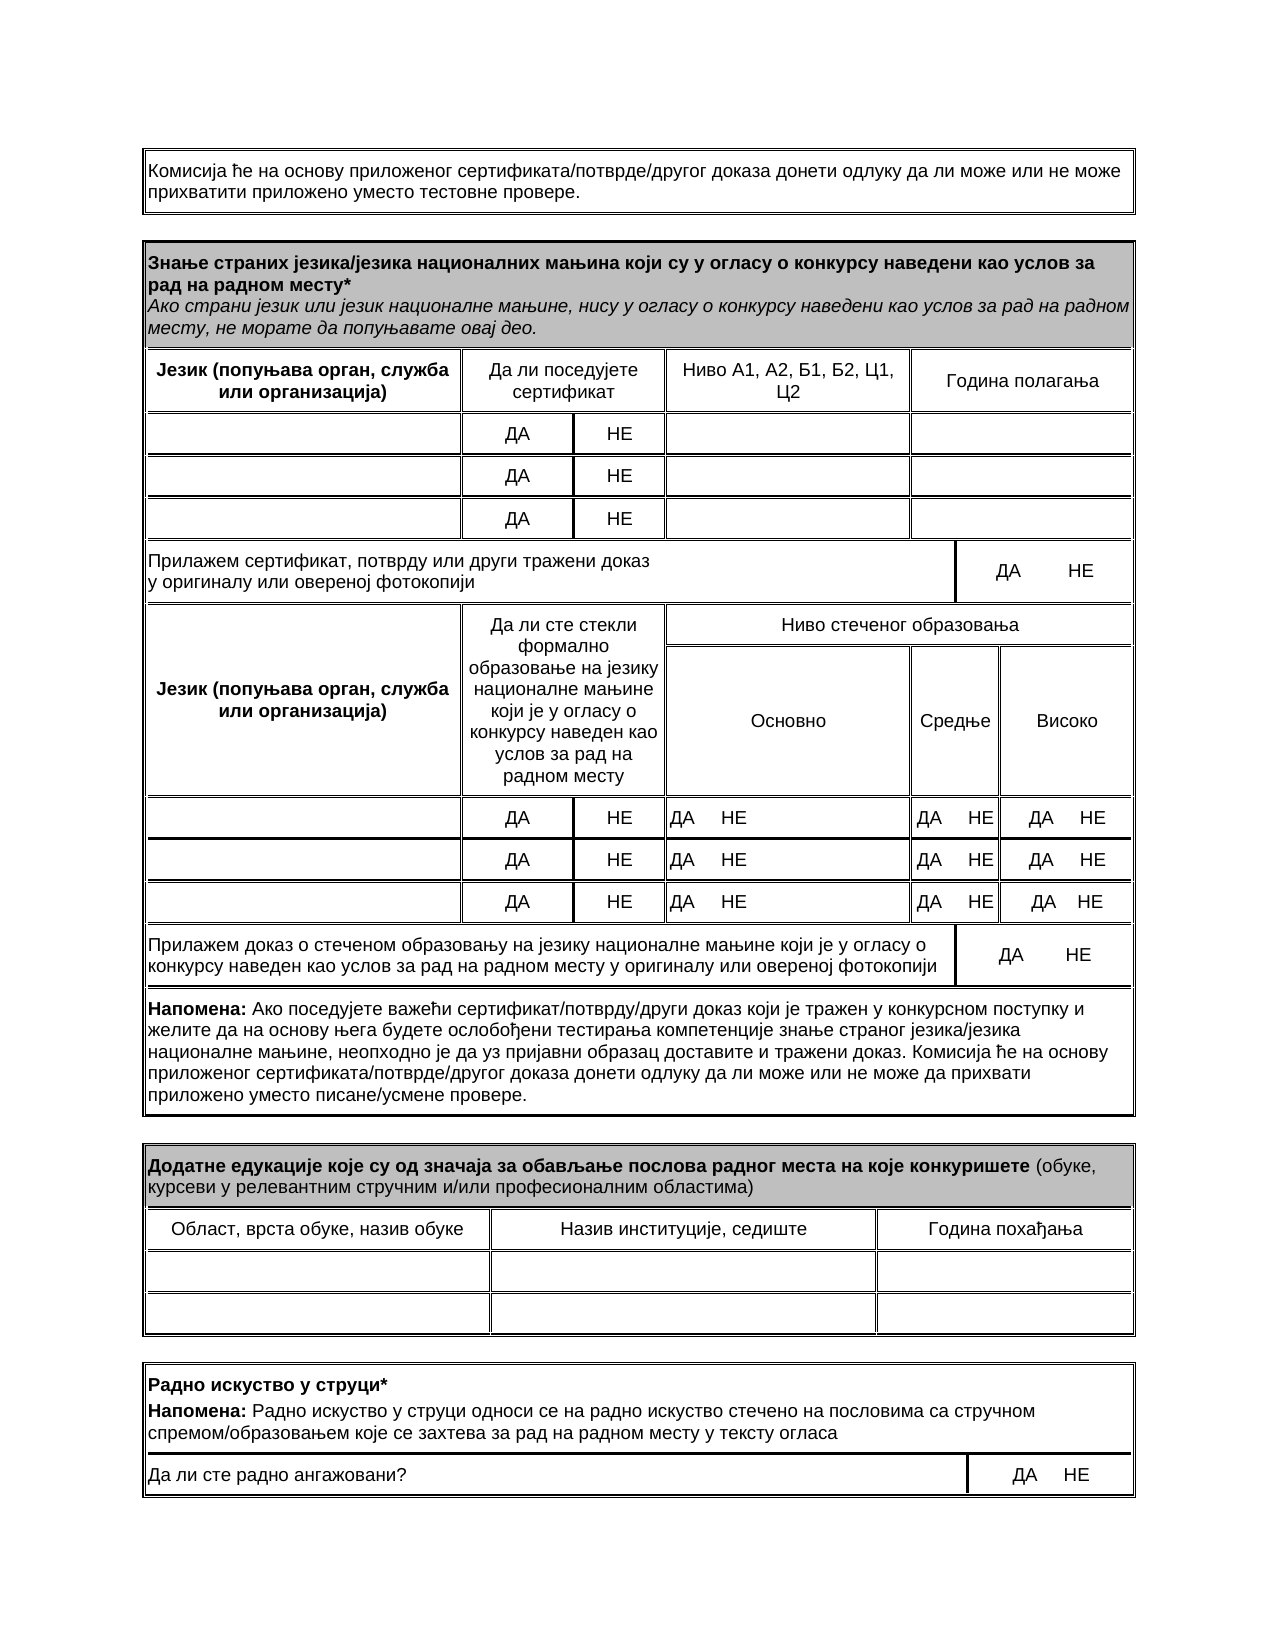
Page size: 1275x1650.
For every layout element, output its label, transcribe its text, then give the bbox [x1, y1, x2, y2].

table_cell [144, 1291, 491, 1333]
table_cell [146, 879, 460, 922]
table_cell [911, 411, 1134, 453]
table_header Радно искуство у струци* Напомена: Радно искуство у струци односи се на радно искуство стечено на пословима са стручном спремом/образовањем које се захтева за рад на радном месту у тексту огласа [146, 1365, 1133, 1452]
table_cell НЕ [575, 414, 664, 453]
table_cell ДА [463, 457, 572, 495]
table_cell Назив институције, седиште [492, 1210, 875, 1248]
table_cell НЕ [575, 457, 664, 495]
table_cell Језик (попуњава орган, служба или организација) [146, 601, 461, 795]
table_cell НЕ [575, 499, 664, 538]
table_cell ДА НЕ [912, 798, 998, 837]
table_cell Средње [912, 647, 998, 795]
table_cell Да ли поседујете сертификат [463, 350, 664, 411]
table_cell [492, 1252, 875, 1291]
table_cell [146, 1249, 489, 1291]
table_cell [144, 411, 461, 453]
table_cell НЕ [575, 883, 664, 922]
table_cell ДА НЕ [955, 922, 1134, 985]
table_cell ДА НЕ [967, 1452, 1133, 1494]
table_cell НЕ [575, 798, 664, 837]
table_cell ДА [463, 414, 572, 453]
table_cell Језик (попуњава орган, служба или организација) [144, 347, 461, 411]
table_cell [667, 414, 909, 453]
table_cell Напомена: Ако поседујете важећи сертификат/потврду/други доказ који је тражен у конкурсном поступку и желите да на основу њега будете ослобођени тестирања компетенције знање страног језика/језика националне мањине, неопходно је да уз пријавни образац доставите и тражени доказ. Комисија ће на основу приложеног сертификата/потврде/другог доказа донети одлуку да ли може или не може да прихвати приложено уместо писане/усмене провере. [146, 985, 1133, 1114]
table_cell [491, 1294, 877, 1333]
table_cell ДА НЕ [667, 798, 909, 837]
table_cell Прилажем сертификат, потврду или други тражени доказ у оригиналу или овереној фотокопији [144, 538, 955, 601]
table_cell [912, 495, 1133, 538]
table_cell [877, 1291, 1134, 1333]
table_cell Основно [667, 647, 909, 795]
table_cell Година полагања [911, 347, 1134, 411]
table_cell [146, 837, 460, 879]
table_cell [146, 453, 460, 495]
table_cell ДА [463, 840, 572, 879]
table_cell ДА НЕ [912, 840, 998, 879]
table_cell ДА НЕ [667, 883, 909, 922]
table_cell [912, 453, 1133, 495]
table_cell ДА НЕ [955, 538, 1134, 601]
table_cell Година похађања [878, 1206, 1133, 1248]
table_cell ДА НЕ [912, 883, 998, 922]
table_cell ДА НЕ [667, 840, 909, 879]
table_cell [146, 1452, 967, 1494]
table_cell ДА НЕ [1001, 837, 1133, 879]
table_cell Да ли сте стекли формално образовање на језику националне мањине који је у огласу о конкурсу наведен као услов за рад на радном месту [463, 605, 664, 795]
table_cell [146, 151, 1133, 211]
table_cell [667, 499, 909, 538]
table_cell [146, 495, 460, 538]
table_cell ДА НЕ [1000, 795, 1134, 837]
table_cell ДА НЕ [1001, 879, 1133, 922]
table_cell НЕ [575, 840, 664, 879]
table_cell Прилажем доказ о стеченом образовању на језику националне мањине који је у огласу о конкурсу наведен као услов за рад на радном месту у оригиналу или овереној фотокопији [144, 922, 955, 985]
table_cell Ниво А1, А2, Б1, Б2, Ц1, Ц2 [667, 350, 909, 411]
table_cell [144, 795, 461, 837]
table_cell ДА [463, 883, 572, 922]
table_cell ДА [463, 798, 572, 837]
table_header Додатне едукације које су од значаја за обављање послова радног места на које конкуришете (обуке, курсеви у релевантним стручним и/или професионалним областима) [146, 1146, 1133, 1206]
table_cell [667, 457, 909, 495]
table_cell Област, врста обуке, назив обуке [146, 1206, 489, 1248]
table_header Знање страних језика/језика националних мањина који су у огласу о конкурсу наведени као услов за рад на радном месту* Ако страни језик или језик националне мањине, нису у огласу о конкурсу наведени као услов за рад на радном месту, не морате да попуњавате овај део. [146, 243, 1133, 347]
table_cell Ниво стеченог образовања [667, 601, 1133, 644]
table_cell [878, 1249, 1133, 1291]
table_cell ДА [463, 499, 572, 538]
table_cell Високо [1000, 644, 1134, 795]
